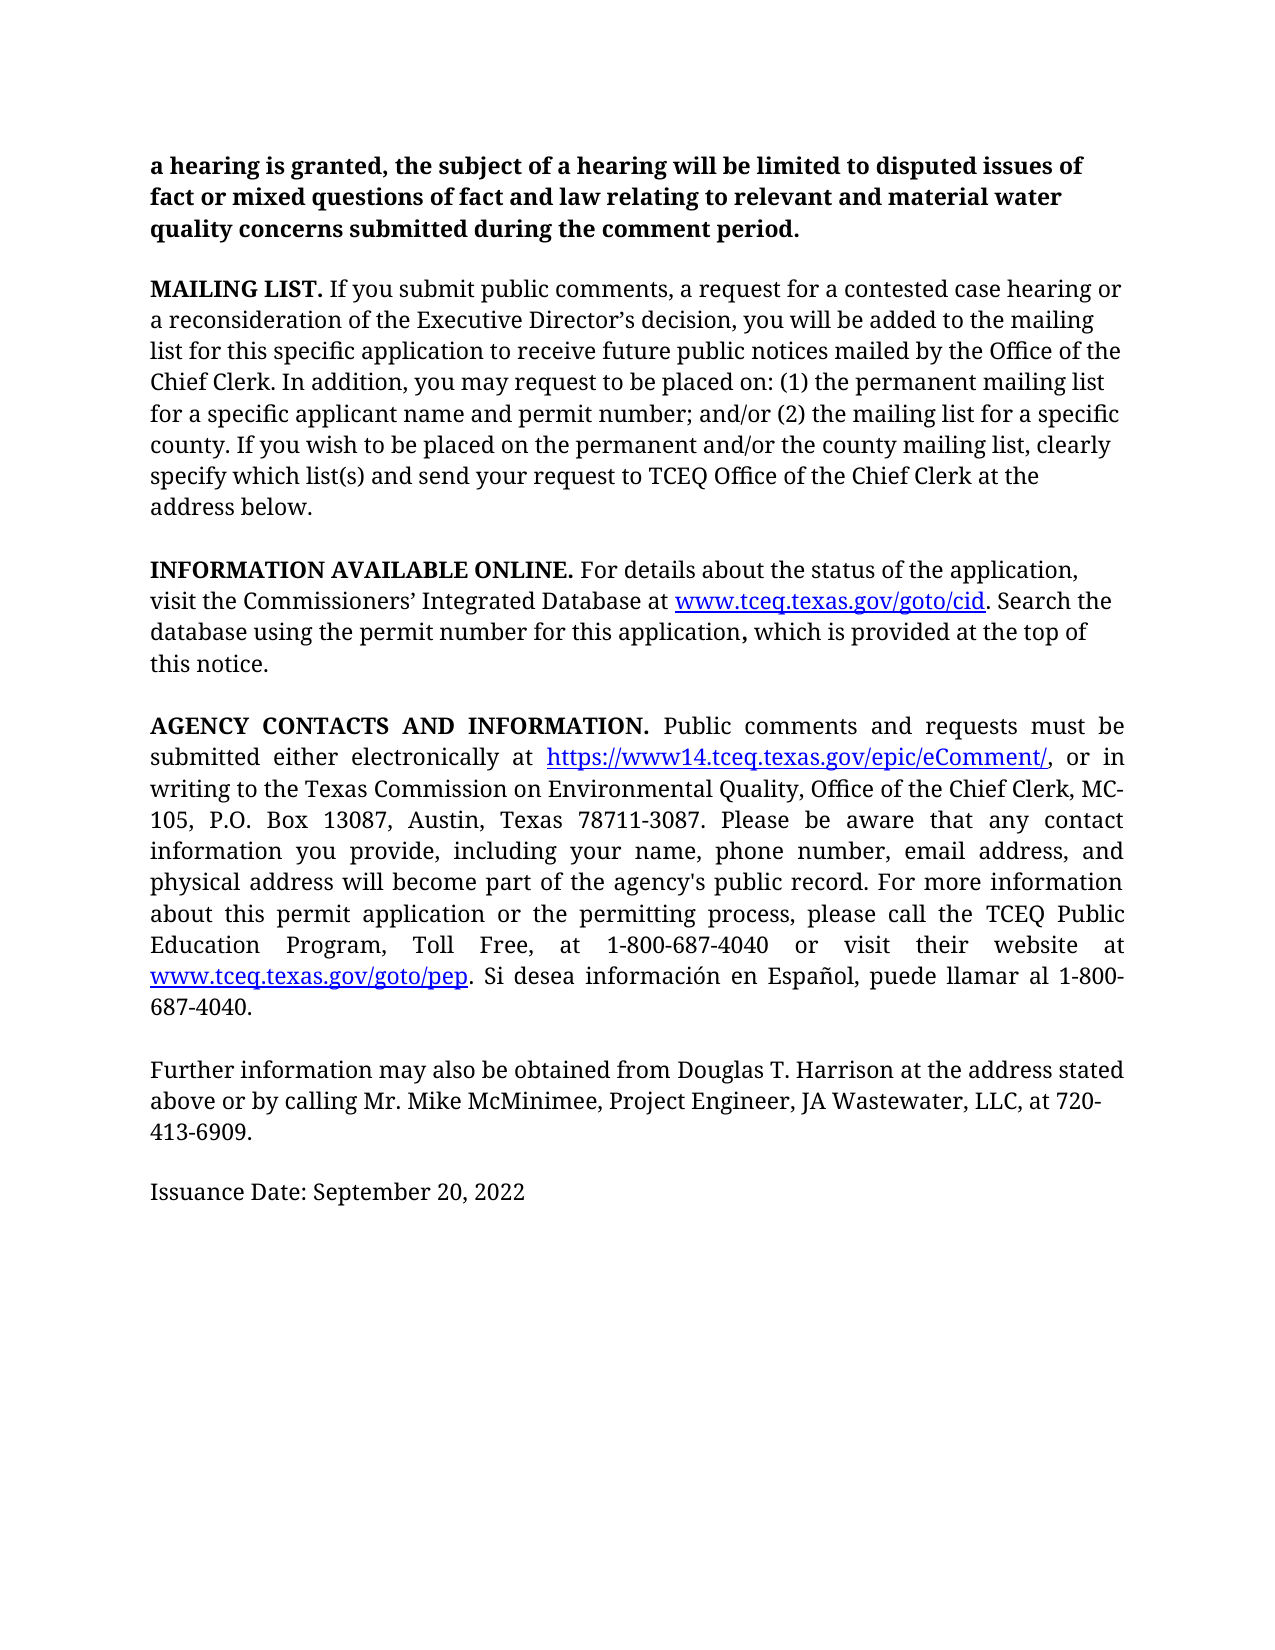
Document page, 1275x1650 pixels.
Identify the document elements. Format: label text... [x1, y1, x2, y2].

text AGENCY CONTACTS AND INFORMATION. Public comments and requests must be submitted either electronically at https://www14.tceq.texas.gov/epic/eComment/, or in writing to the Texas Commission on Environmental Quality, Office of the Chief Clerk, MC-105, P.O. Box 13087, Austin, Texas 78711-3087. Please be aware that any contact information you provide, including your name, phone number, email address, and physical address will become part of the agency's public record. For more information about this permit application or the permitting process, please call the TCEQ Public Education Program, Toll Free, at 1-800-687-4040 or visit their website at www.tceq.texas.gov/goto/pep. Si desea información en Español, puede llamar al 1-800-687-4040. [150, 710, 1125, 1022]
text INFORMATION AVAILABLE ONLINE. For details about the status of the application, visit the Commissioners’ Integrated Database at www.tceq.texas.gov/goto/cid. Search the database using the permit number for this application, which is provided at the top of this notice. [150, 554, 1125, 679]
text MAILING LIST. If you submit public comments, a request for a contested case hearing or a reconsideration of the Executive Director’s decision, you will be added to the mailing list for this specific application to receive future public notices mailed by the Office of the Chief Clerk. In addition, you may request to be placed on: (1) the permanent mailing list for a specific applicant name and permit number; and/or (2) the mailing list for a specific county. If you wish to be placed on the permanent and/or the county mailing list, clearly specify which list(s) and send your request to TCEQ Office of the Chief Clerk at the address below. [150, 272, 1125, 522]
text Further information may also be obtained from Douglas T. Harrison at the address stated above or by calling Mr. Mike McMinimee, Project Engineer, JA Wastewater, LLC, at 720-413-6909. [150, 1054, 1125, 1147]
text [150, 150, 1125, 244]
text Issuance Date: September 20, 2022 [150, 1176, 1125, 1207]
